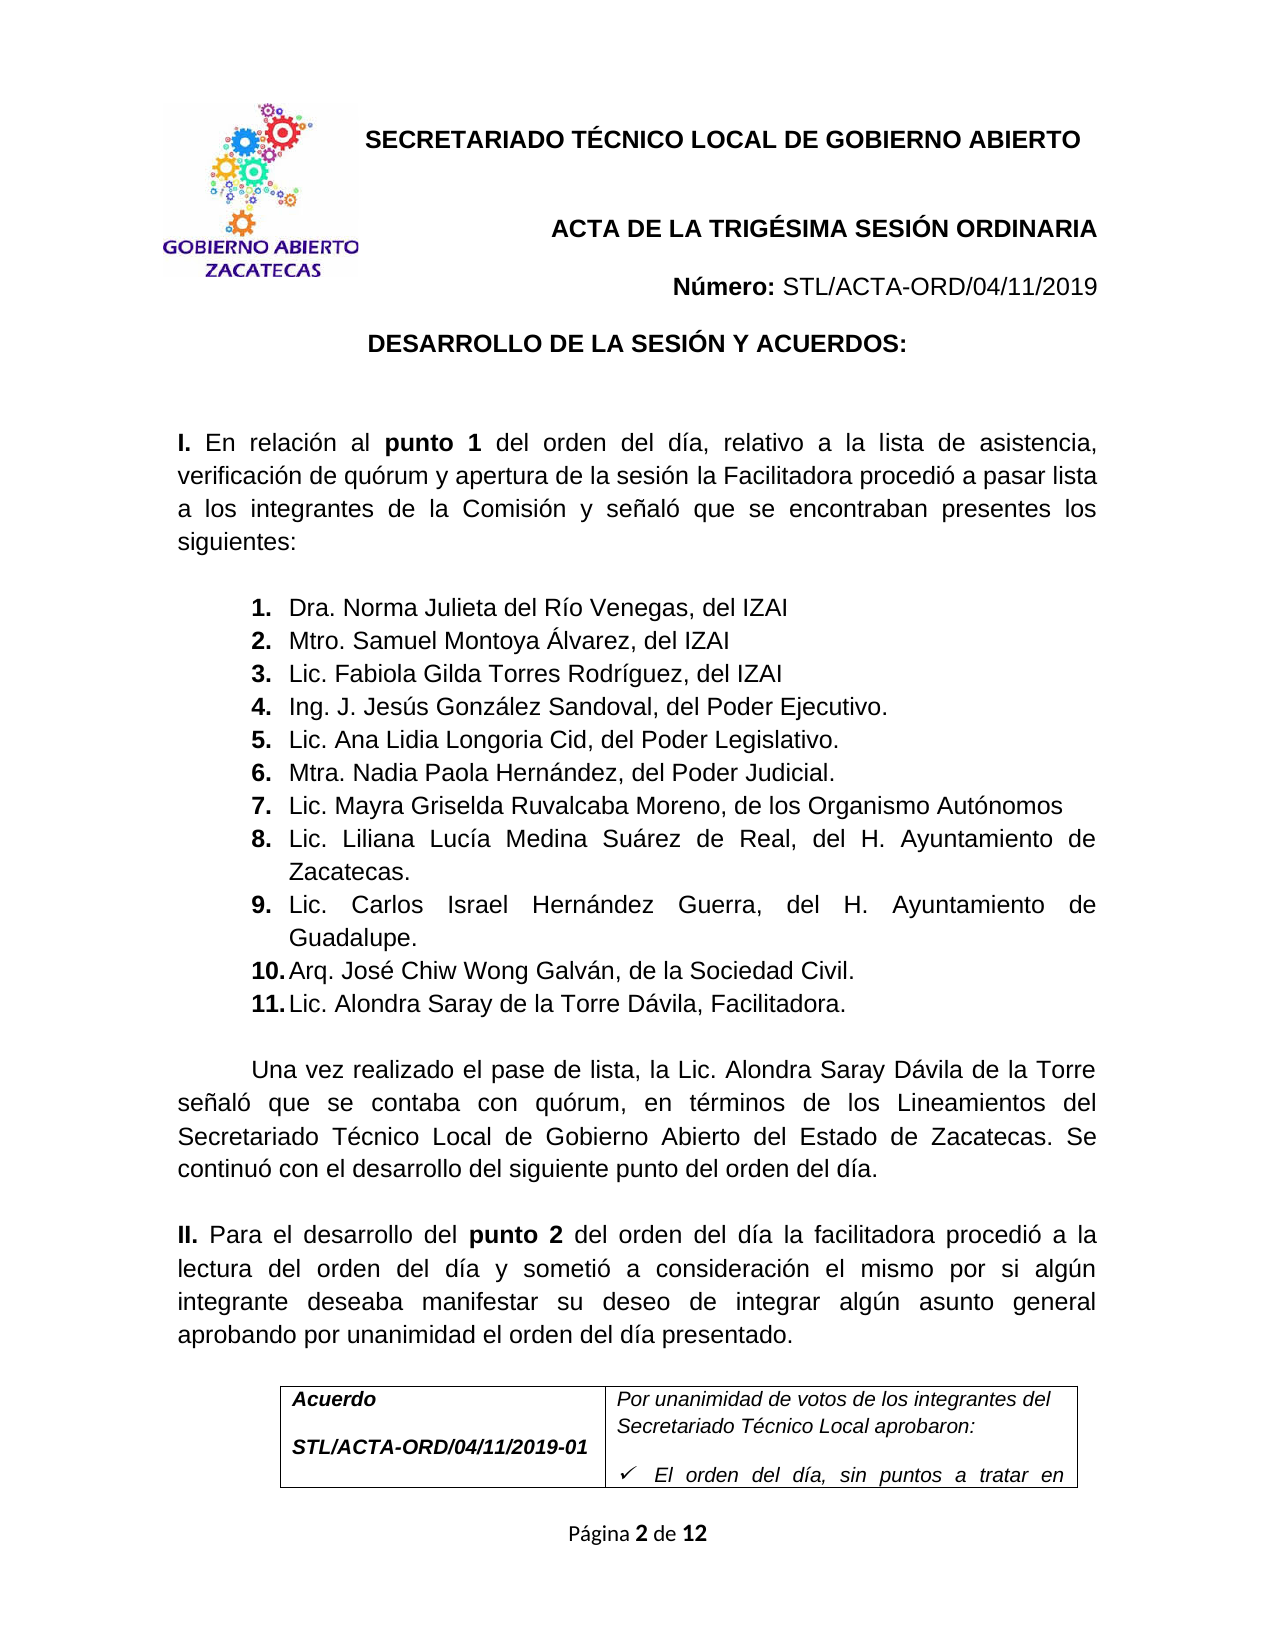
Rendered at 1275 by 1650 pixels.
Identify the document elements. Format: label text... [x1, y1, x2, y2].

list Mtra. Nadia Paola Hernández, del Poder Judicial. [251, 758, 1098, 787]
list Lic. Alondra Saray de la Torre Dávila, Facilitadora. [251, 989, 1098, 1018]
list Lic. Mayra Griselda Ruvalcaba Moreno, de los Organismo Autónomos [251, 791, 1098, 820]
list Lic. Ana Lidia Longoria Cid, del Poder Legislativo. [251, 725, 1098, 754]
table_header Por unanimidad de votos de los integrantes del Secretariado Técnico Local aprobaron: El orden del día, sin puntos a tratar en asuntos generales. [606, 1387, 1077, 1487]
text II. Para el desarrollo del punto 2 del orden del día la facilitadora procedió a la lectura del orden del día y sometió a consideración el mismo por si algún integrante deseaba manifestar su deseo de integrar algún asunto general aprobando por unanimidad el orden del día presentado. [177, 1221, 1098, 1348]
text I. En relación al punto 1 del orden del día, relativo a la lista de asistencia, verificación de quórum y apertura de la sesión la Facilitadora procedió a pasar lista a los integrantes de la Comisión y señaló que se encontraban presentes los siguientes: [177, 428, 1098, 556]
picture [163, 103, 359, 277]
list Lic. Carlos Israel Hernández Guerra, del H. Ayuntamiento de Guadalupe. [251, 890, 1098, 952]
text DESARROLLO DE LA SESIÓN Y ACUERDOS: [177, 329, 1098, 358]
text Una vez realizado el pase de lista, la Lic. Alondra Saray Dávila de la Torre señaló que se contaba con quórum, en términos de los Lineamientos del Secretariado Técnico Local de Gobierno Abierto del Estado de Zacatecas. Se continuó con el desarrollo del siguiente punto del orden del día. [177, 1055, 1098, 1183]
list Arq. José Chiw Wong Galván, de la Sociedad Civil. [251, 956, 1098, 985]
list Lic. Liliana Lucía Medina Suárez de Real, del H. Ayuntamiento de Zacatecas. [251, 824, 1098, 886]
list Lic. Fabiola Gilda Torres Rodríguez, del IZAI [251, 659, 1098, 688]
list Ing. J. Jesús González Sandoval, del Poder Ejecutivo. [251, 692, 1098, 721]
list Dra. Norma Julieta del Río Venegas, del IZAI [251, 593, 1098, 622]
table_header Acuerdo STL/ACTA-ORD/04/11/2019-01 [281, 1387, 605, 1487]
list Mtro. Samuel Montoya Álvarez, del IZAI [251, 626, 1098, 655]
